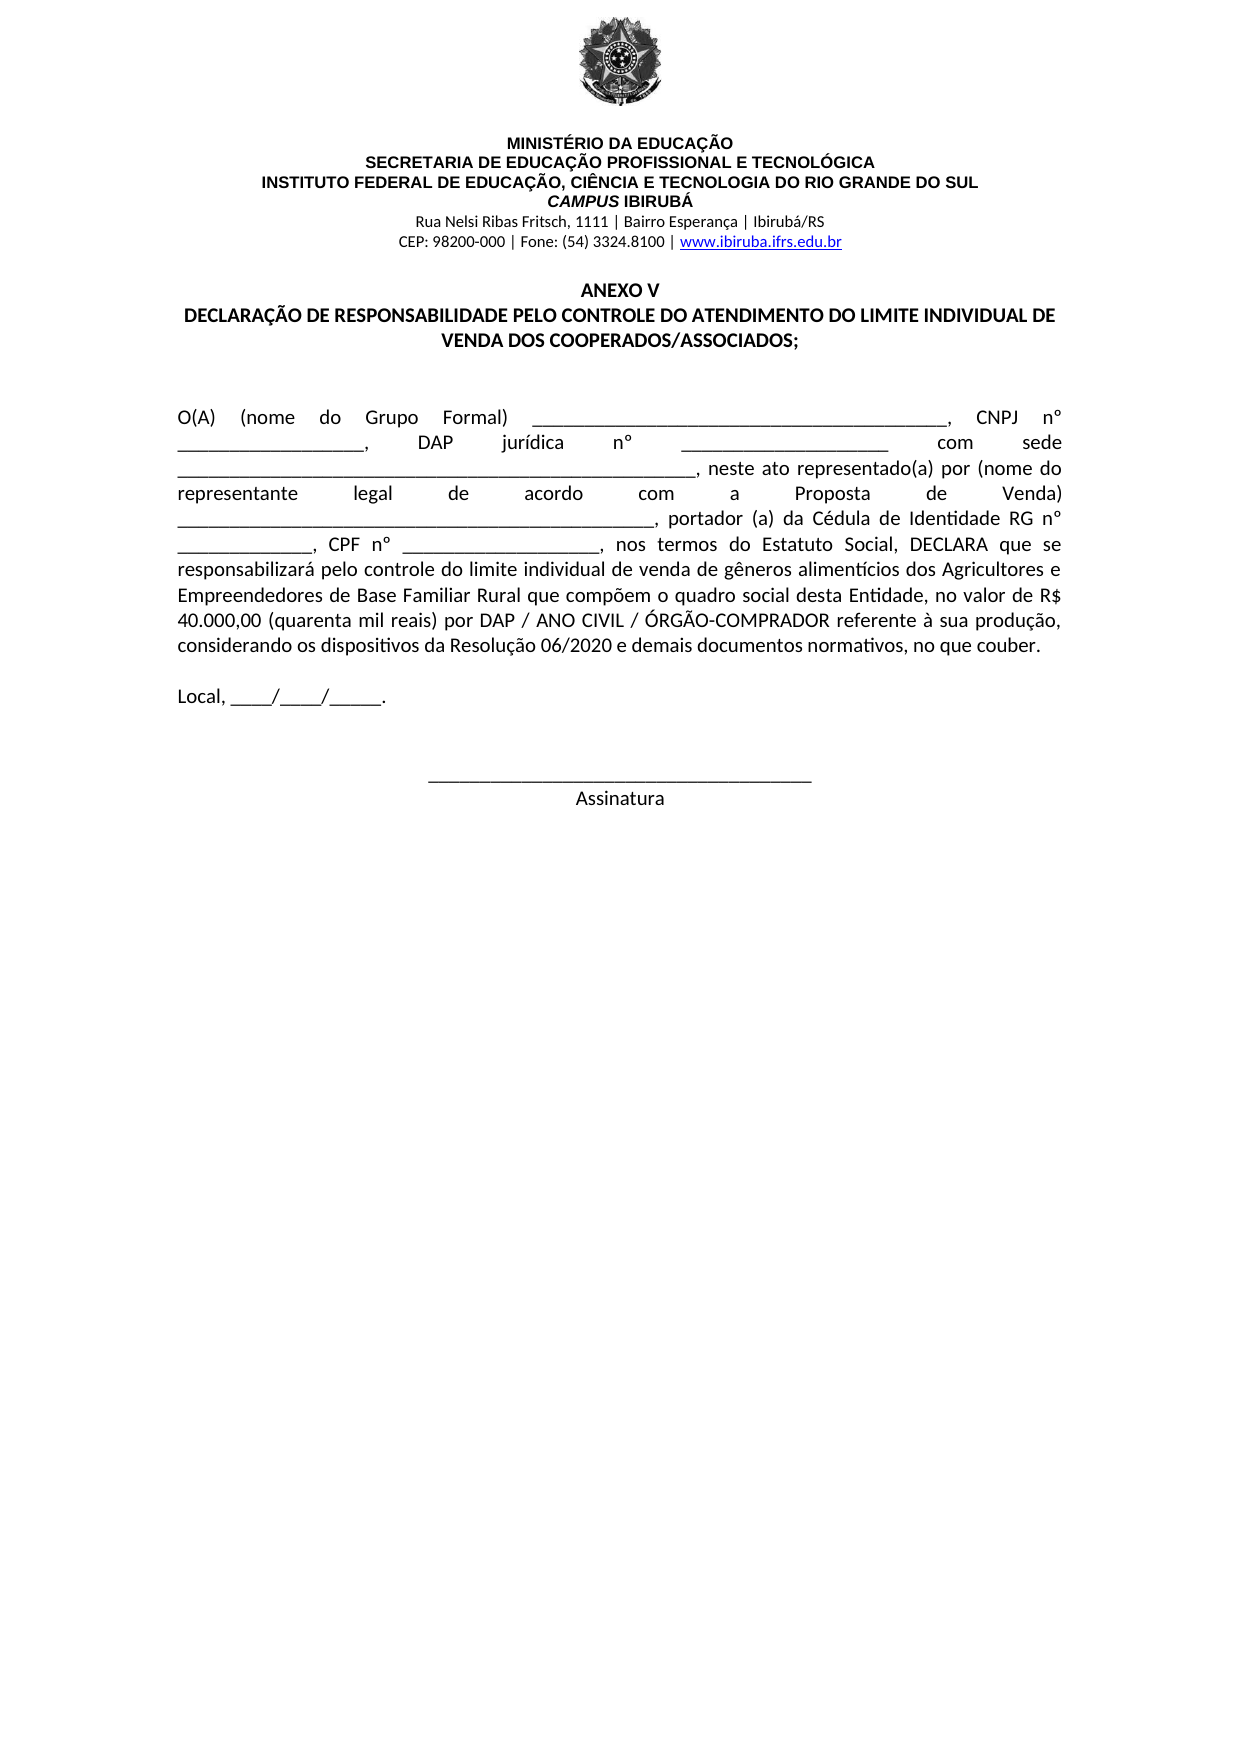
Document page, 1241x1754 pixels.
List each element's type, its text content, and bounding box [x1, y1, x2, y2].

text ANEXO V [177, 277, 1063, 302]
picture [579, 17, 662, 106]
text Assinatura [177, 785, 1063, 811]
text O(A) (nome do Grupo Formal) ________________________________________, CNPJ nº __________________, DAP jurídica nº ____________________ com sede __________________________________________________, neste ato representado(a) por (nome do representante legal de acordo com a Proposta de Venda) ______________________________________________, portador (a) da Cédula de Identidade RG nº _____________, CPF nº ___________________, nos termos do Estatuto Social, DECLARA que se responsabilizará pelo controle do limite individual de venda de gêneros alimentícios dos Agricultores e Empreendedores de Base Familiar Rural que compõem o quadro social desta Entidade, no valor de R$ 40.000,00 (quarenta mil reais) por DAP / ANO CIVIL / ÓRGÃO-COMPRADOR referente à sua produção, considerando os dispositivos da Resolução 06/2020 e demais documentos normativos, no que couber. [177, 404, 1063, 658]
text DECLARAÇÃO DE RESPONSABILIDADE PELO CONTROLE DO ATENDIMENTO DO LIMITE INDIVIDUAL DE VENDA DOS COOPERADOS/ASSOCIADOS; [177, 302, 1063, 353]
text _____________________________________ [177, 760, 1063, 785]
text Local, ____/____/_____. [177, 683, 1063, 709]
